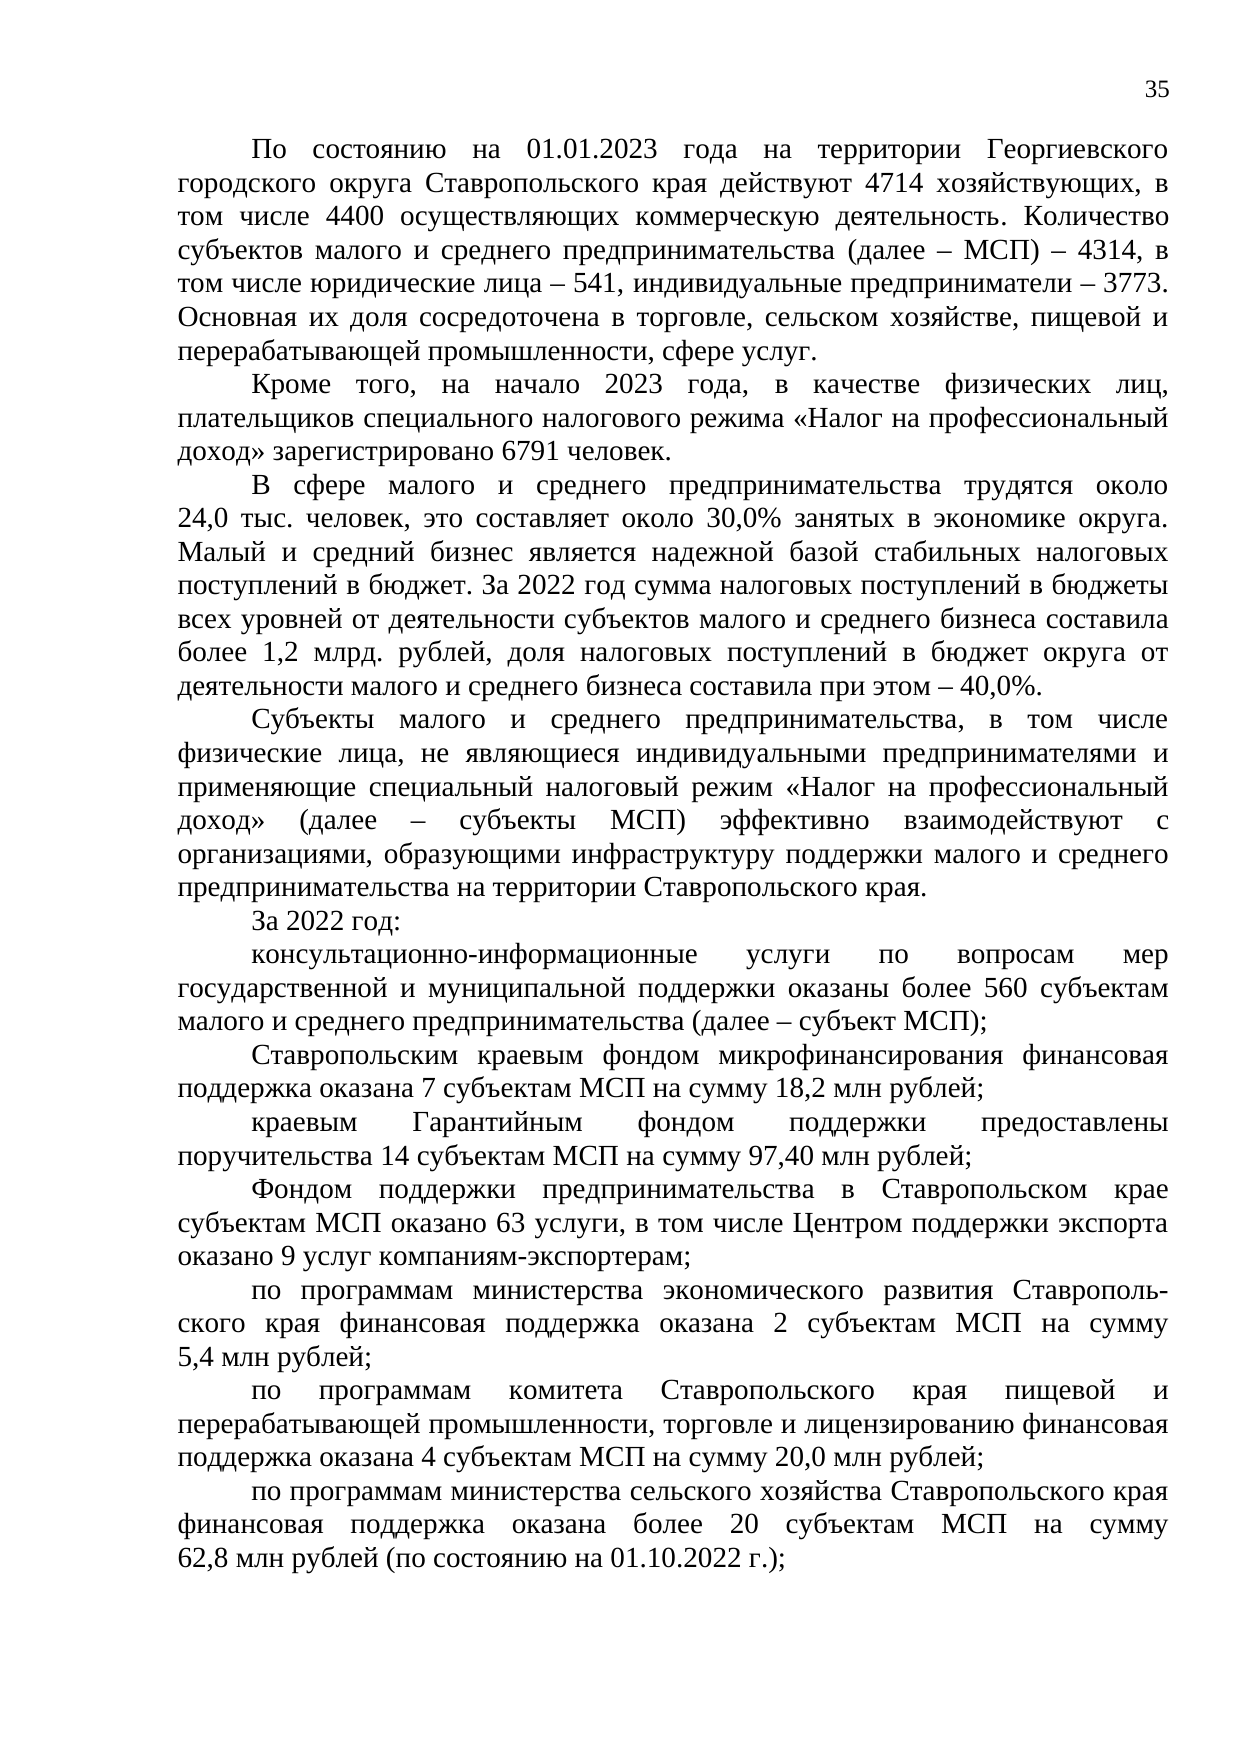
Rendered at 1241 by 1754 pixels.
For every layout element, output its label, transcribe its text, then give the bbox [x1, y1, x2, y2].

list Субъекты малого и среднего предпринимательства, в том числе физические лица, не являющиеся индивидуальными предпринимателями и применяющие специальный налоговый режим «Налог на профессиональный доход» (далее – субъекты МСП) эффективно взаимодействуют с организациями, образующими инфраструктуру поддержки малого и среднего предпринимательства на территории Ставропольского края. [177, 702, 1169, 903]
text Ставропольским краевым фондом микрофинансирования финансовая поддержка оказана 7 субъектам МСП на сумму 18,2 млн рублей; [177, 1037, 1169, 1104]
text краевым Гарантийным фондом поддержки предоставлены поручительства 14 субъектам МСП на сумму 97,40 млн рублей; [177, 1104, 1169, 1171]
text консультационно-информационные услуги по вопросам мер государственной и муниципальной поддержки оказаны более 560 субъектам малого и среднего предпринимательства (далее – субъект МСП); [177, 936, 1169, 1037]
text по программам министерства сельского хозяйства Ставропольского края финансовая поддержка оказана более 20 субъектам МСП на сумму 62,8 млн рублей (по состоянию на 01.10.2022 г.); [177, 1473, 1169, 1574]
text Фондом поддержки предпринимательства в Ставропольском крае субъектам МСП оказано 63 услуги, в том числе Центром поддержки экспорта оказано 9 услуг компаниям-экспортерам; [177, 1171, 1169, 1272]
list По состоянию на 01.01.2023 года на территории Георгиевского городского округа Ставропольского края действуют 4714 хозяйствующих, в том числе 4400 осуществляющих коммерческую деятельность. Количество субъектов малого и среднего предпринимательства (далее – МСП) – 4314, в том числе юридические лица – 541, индивидуальные предприниматели – 3773. Основная их доля сосредоточена в торговле, сельском хозяйстве, пищевой и перерабатывающей промышленности, сфере услуг. [177, 131, 1169, 366]
text по программам министерства экономического развития Ставрополь-ского края финансовая поддержка оказана 2 субъектам МСП на сумму 5,4 млн рублей; [177, 1272, 1169, 1372]
list Кроме того, на начало 2023 года, в качестве физических лиц, плательщиков специального налогового режима «Налог на профессиональный доход» зарегистрировано 6791 человек. [177, 366, 1169, 467]
text по программам комитета Ставропольского края пищевой и перерабатывающей промышленности, торговле и лицензированию финансовая поддержка оказана 4 субъектам МСП на сумму 20,0 млн рублей; [177, 1372, 1169, 1473]
text В сфере малого и среднего предпринимательства трудятся около 24,0 тыс. человек, это составляет около 30,0% занятых в экономике округа. Малый и средний бизнес является надежной базой стабильных налоговых поступлений в бюджет. За 2022 год сумма налоговых поступлений в бюджеты всех уровней от деятельности субъектов малого и среднего бизнеса составила более 1,2 млрд. рублей, доля налоговых поступлений в бюджет округа от деятельности малого и среднего бизнеса составила при этом – 40,0%. [177, 467, 1169, 702]
text За 2022 год: [177, 903, 1169, 936]
